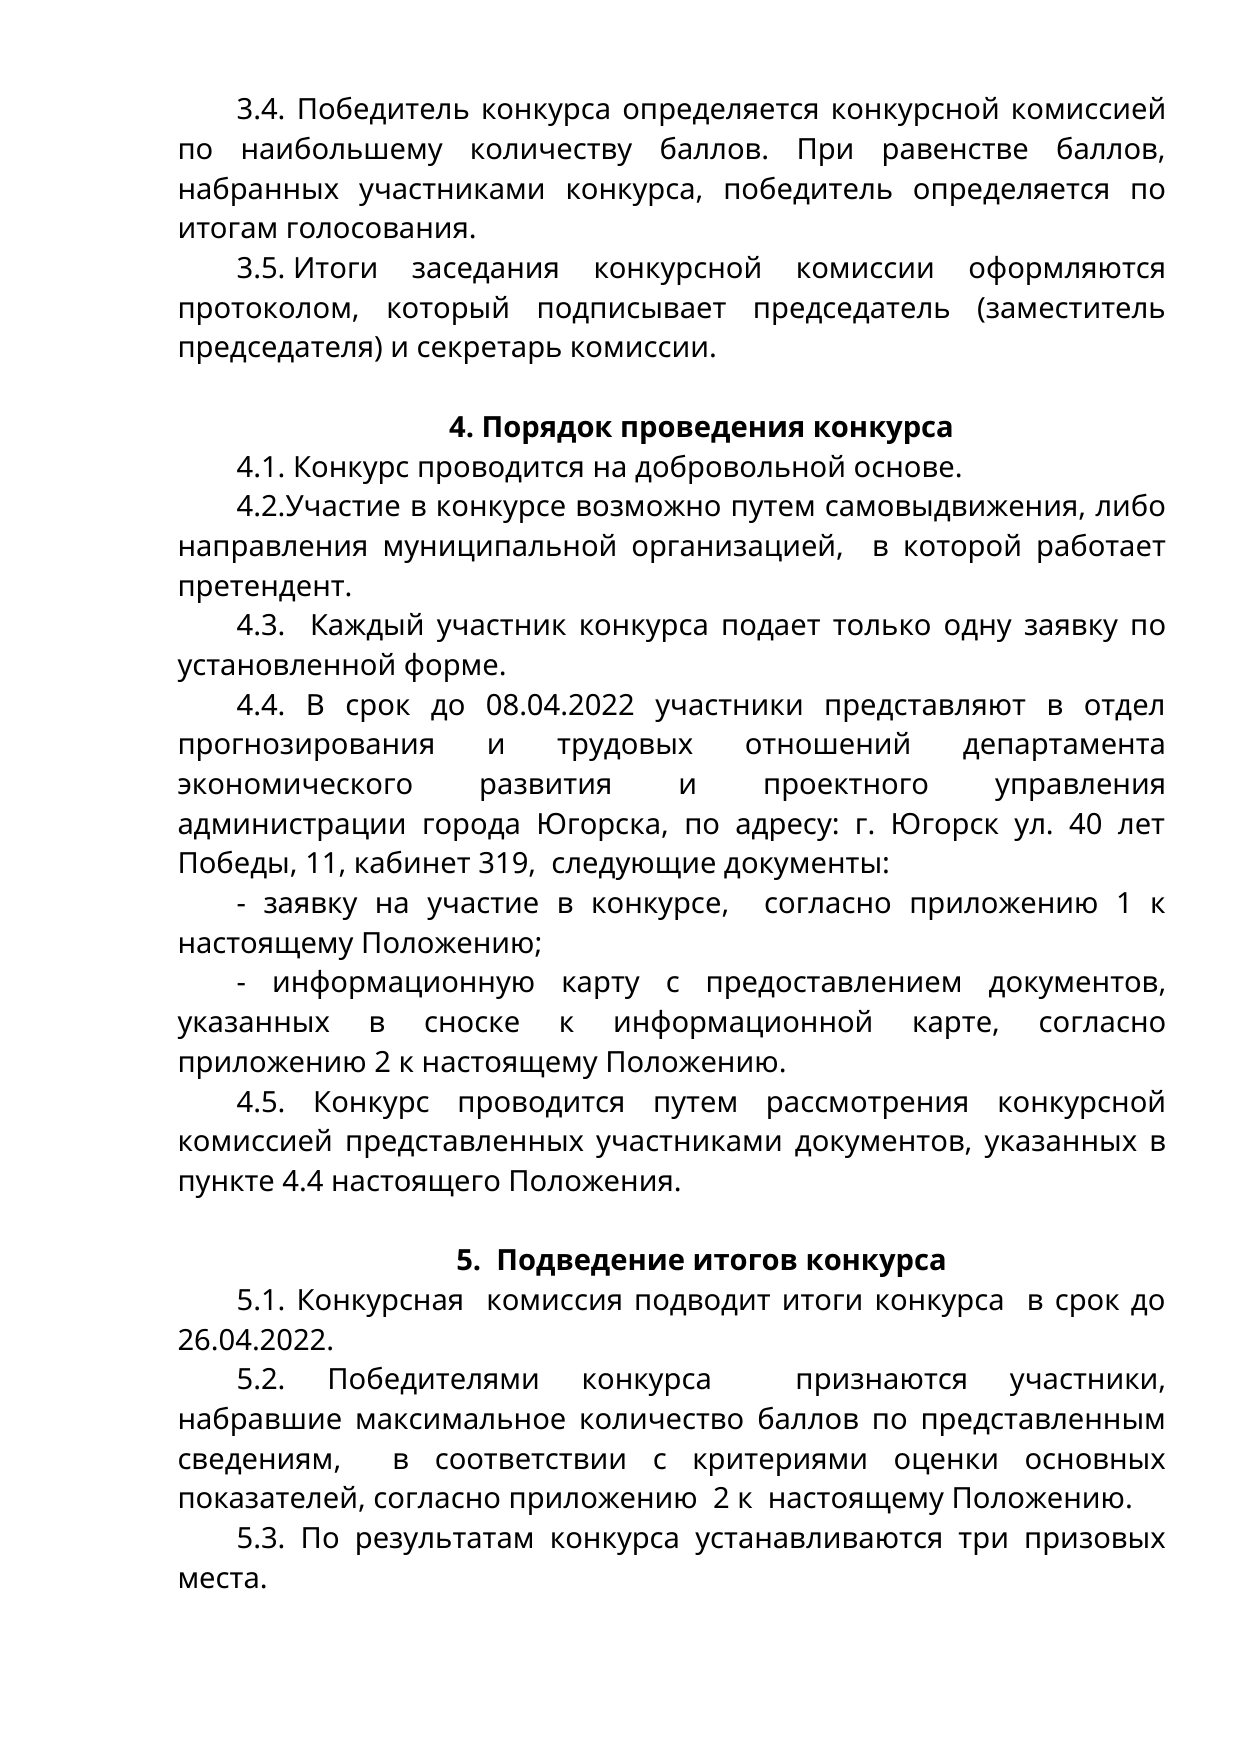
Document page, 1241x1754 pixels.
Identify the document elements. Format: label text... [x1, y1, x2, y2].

text 5.1. Конкурсная комиссия подводит итоги конкурса в срок до 26.04.2022. [177, 1279, 1167, 1359]
text 4.5. Конкурс проводится путем рассмотрения конкурсной комиссией представленных участниками документов, указанных в пункте 4.4 настоящего Положения. [177, 1081, 1167, 1200]
text 4.3. Каждый участник конкурса подает только одну заявку по установленной форме. [177, 604, 1167, 684]
text - заявку на участие в конкурсе, согласно приложению 1 к настоящему Положению; [177, 882, 1167, 962]
text 3.4. Победитель конкурса определяется конкурсной комиссией по наибольшему количеству баллов. При равенстве баллов, набранных участниками конкурса, победитель определяется по итогам голосования. [177, 89, 1167, 247]
text 3.5. Итоги заседания конкурсной комиссии оформляются протоколом, который подписывает председатель (заместитель председателя) и секретарь комиссии. [177, 247, 1167, 366]
text 4. Порядок проведения конкурса [177, 406, 1167, 446]
text 4.4. В срок до 08.04.2022 участники представляют в отдел прогнозирования и трудовых отношений департамента экономического развития и проектного управления администрации города Югорска, по адресу: г. Югорск ул. 40 лет Победы, 11, кабинет 319, следующие документы: [177, 684, 1167, 882]
text 4.2.Участие в конкурсе возможно путем самовыдвижения, либо направления муниципальной организацией, в которой работает претендент. [177, 486, 1167, 604]
text 5.3. По результатам конкурса устанавливаются три призовых места. [177, 1517, 1167, 1597]
text 4.1. Конкурс проводится на добровольной основе. [177, 446, 1167, 486]
text - информационную карту с предоставлением документов, указанных в сноске к информационной карте, согласно приложению 2 к настоящему Положению. [177, 962, 1167, 1081]
text 5.2. Победителями конкурса признаются участники, набравшие максимальное количество баллов по представленным сведениям, в соответствии с критериями оценки основных показателей, согласно приложению 2 к настоящему Положению. [177, 1359, 1167, 1517]
text 5. Подведение итогов конкурса [177, 1239, 1167, 1279]
